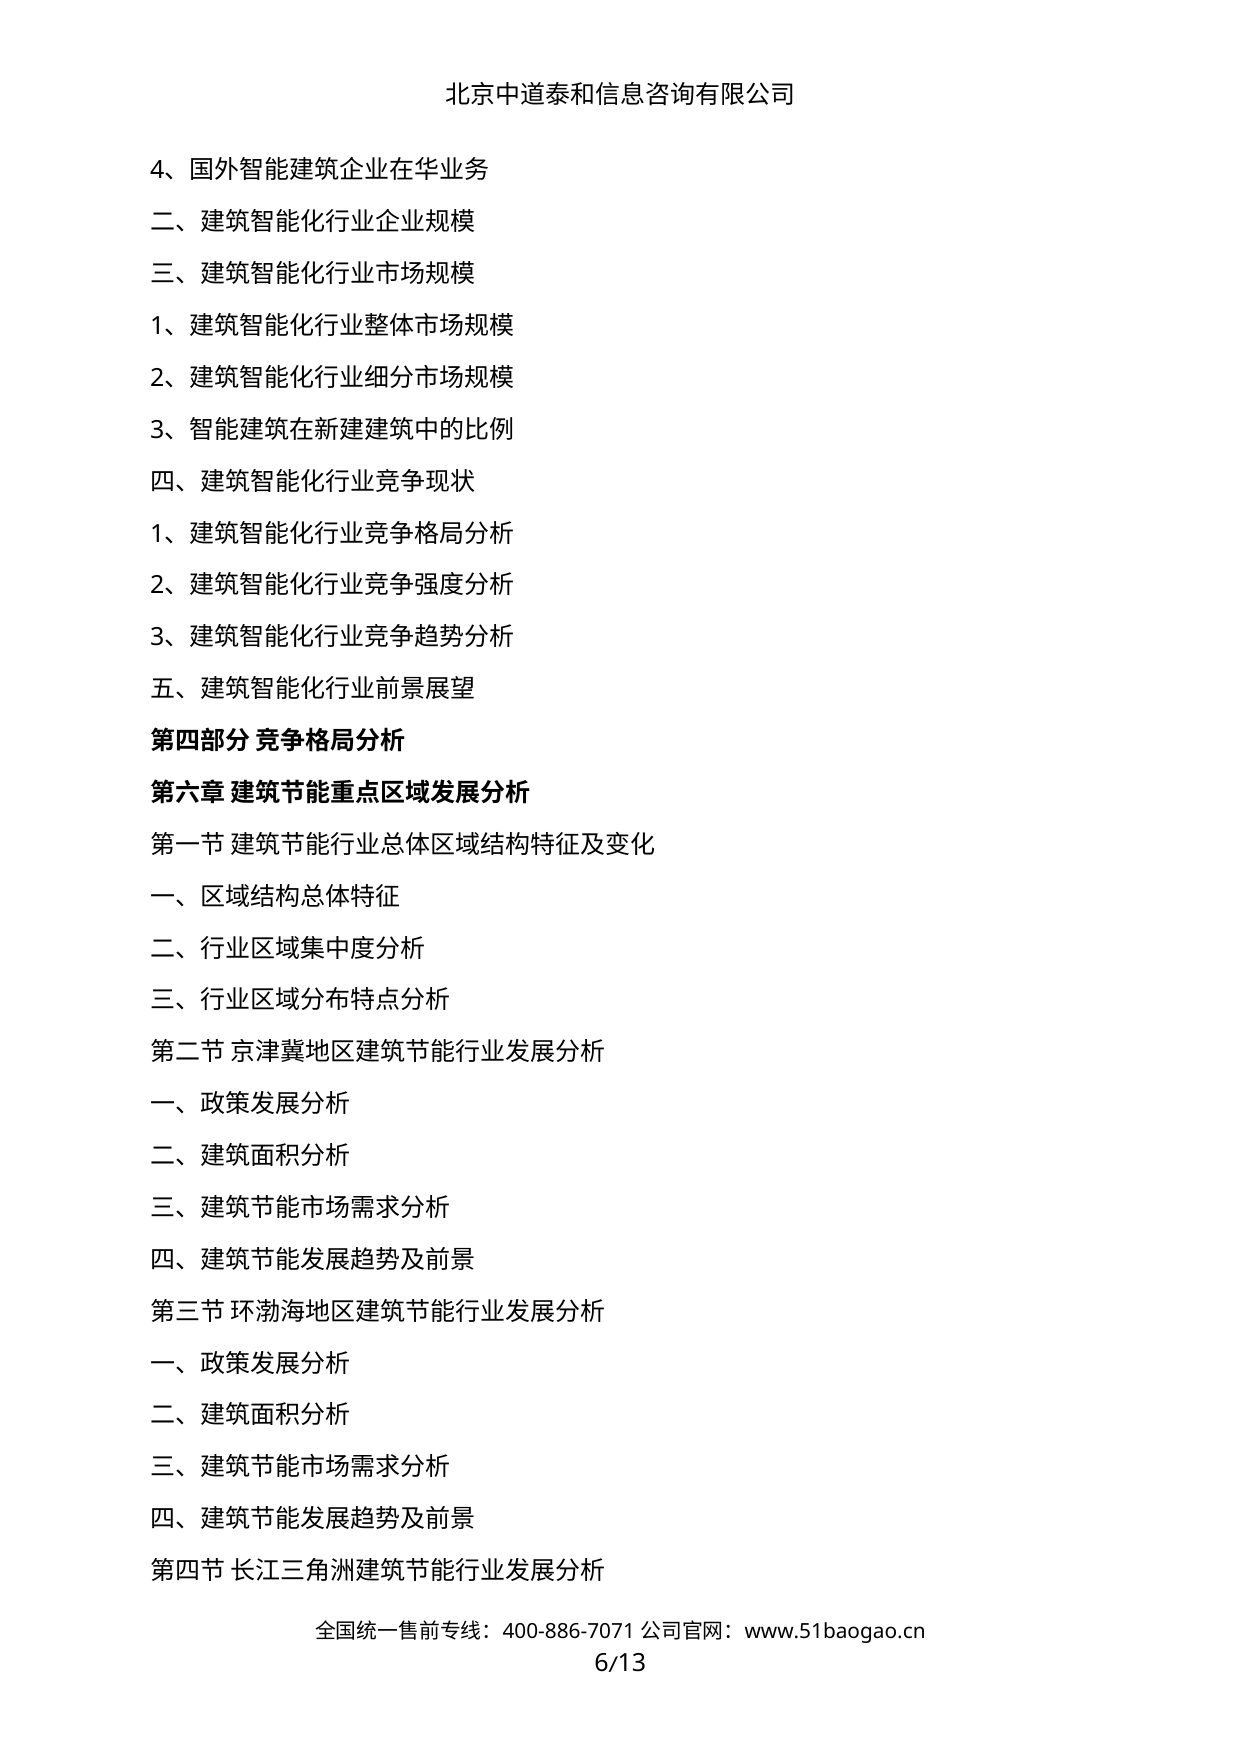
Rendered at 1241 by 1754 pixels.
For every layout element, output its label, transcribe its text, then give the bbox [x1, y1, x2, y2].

text 五、建筑智能化行业前景展望 [150, 669, 1090, 705]
text 一、区域结构总体特征 [150, 876, 1090, 912]
text 第三节 环渤海地区建筑节能行业发展分析 [150, 1291, 1090, 1327]
text 四、建筑节能发展趋势及前景 [150, 1499, 1090, 1535]
text 三、建筑节能市场需求分析 [150, 1447, 1090, 1483]
text 二、建筑智能化行业企业规模 [150, 202, 1090, 238]
text 1、建筑智能化行业竞争格局分析 [150, 513, 1090, 549]
text 四、建筑节能发展趋势及前景 [150, 1239, 1090, 1276]
text 一、政策发展分析 [150, 1343, 1090, 1379]
text 3、建筑智能化行业竞争趋势分析 [150, 617, 1090, 653]
text 三、建筑智能化行业市场规模 [150, 254, 1090, 290]
text 4、国外智能建筑企业在华业务 [150, 150, 1090, 186]
text 四、建筑智能化行业竞争现状 [150, 461, 1090, 497]
text 第二节 京津冀地区建筑节能行业发展分析 [150, 1032, 1090, 1068]
text 一、政策发展分析 [150, 1084, 1090, 1120]
text 第四节 长江三角洲建筑节能行业发展分析 [150, 1551, 1090, 1587]
text 2、建筑智能化行业细分市场规模 [150, 357, 1090, 394]
text 1、建筑智能化行业整体市场规模 [150, 306, 1090, 342]
text 2、建筑智能化行业竞争强度分析 [150, 565, 1090, 601]
text 第四部分 竞争格局分析 [150, 721, 1090, 757]
text 二、建筑面积分析 [150, 1395, 1090, 1431]
text 三、行业区域分布特点分析 [150, 980, 1090, 1016]
text 三、建筑节能市场需求分析 [150, 1187, 1090, 1224]
text 第一节 建筑节能行业总体区域结构特征及变化 [150, 824, 1090, 861]
text 二、行业区域集中度分析 [150, 928, 1090, 964]
text 第六章 建筑节能重点区域发展分析 [150, 772, 1090, 809]
text 二、建筑面积分析 [150, 1136, 1090, 1172]
text 3、智能建筑在新建建筑中的比例 [150, 409, 1090, 446]
